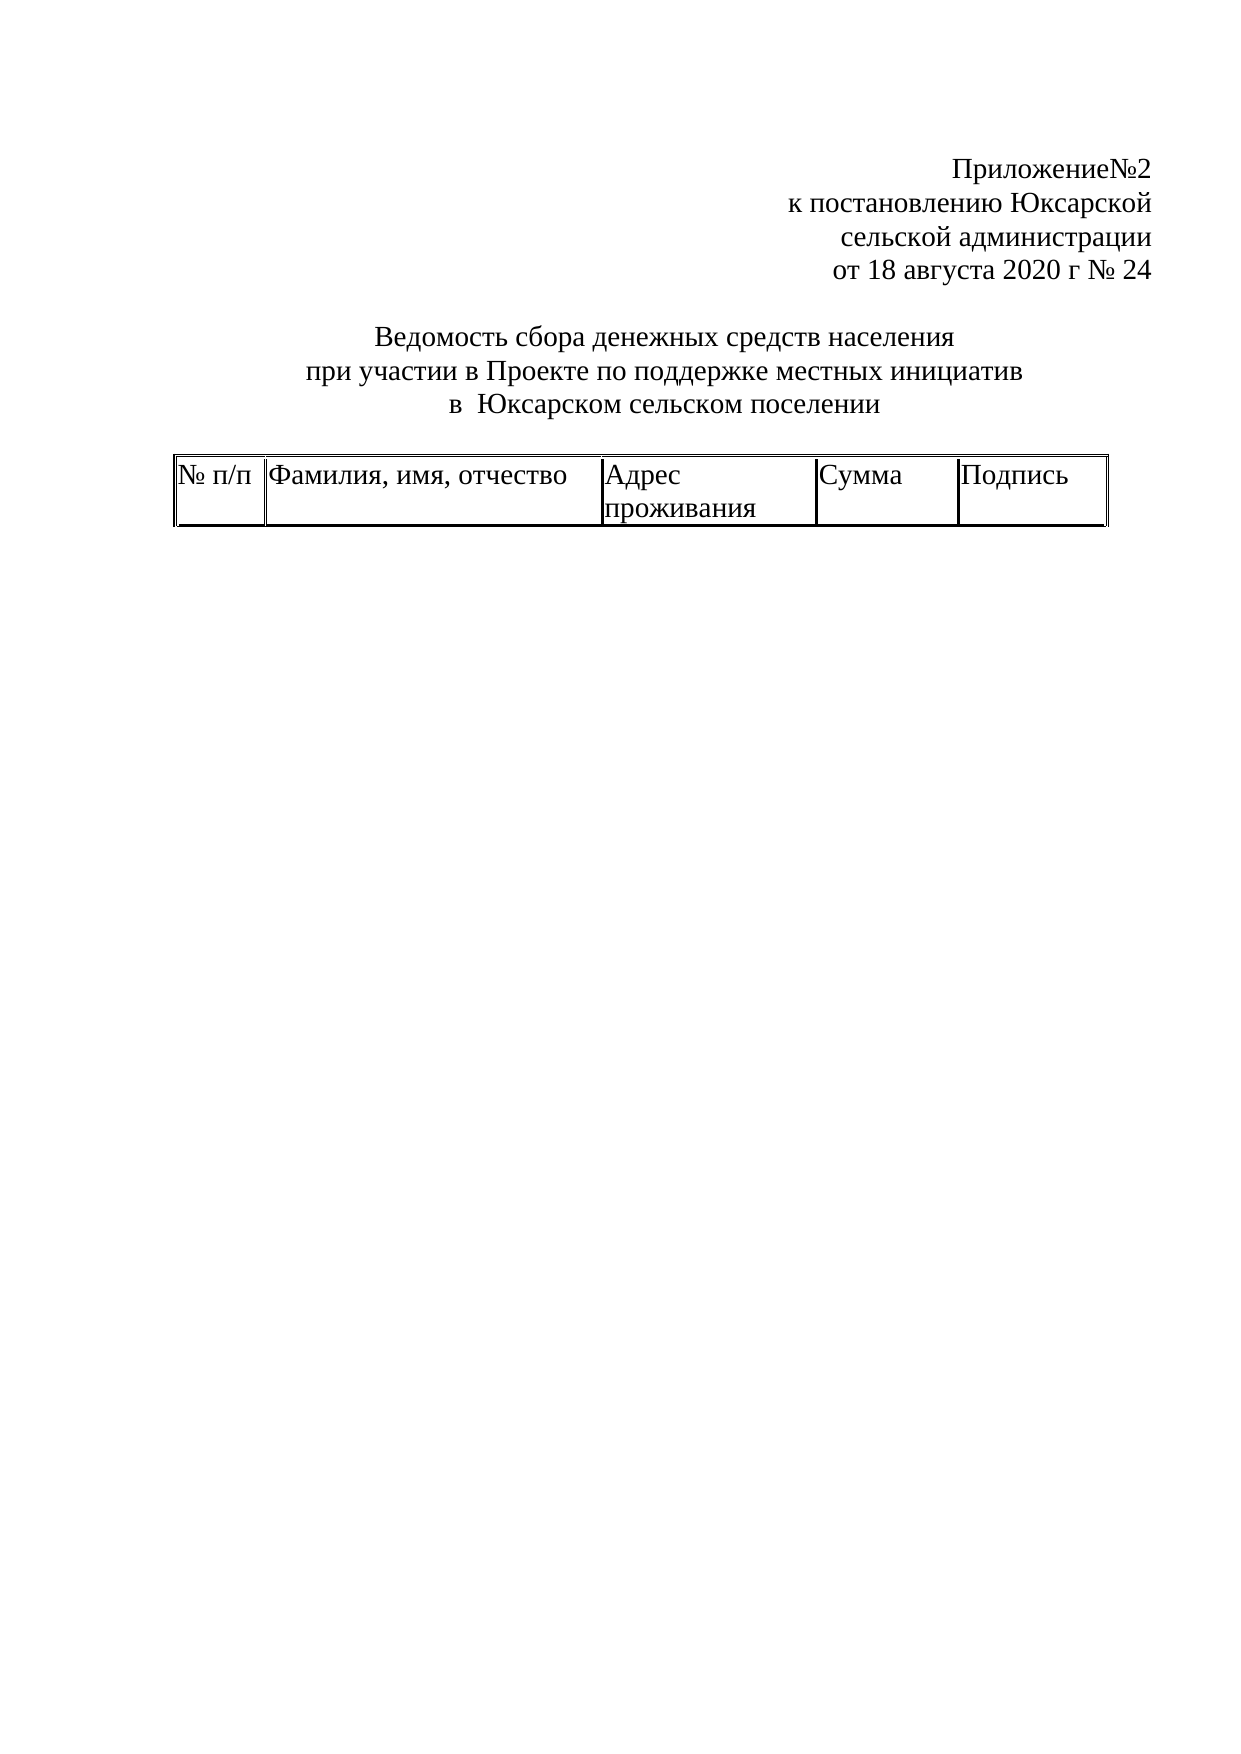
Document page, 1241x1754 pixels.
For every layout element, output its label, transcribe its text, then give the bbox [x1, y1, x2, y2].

table_header № п/п [177, 457, 266, 524]
text при участии в Проекте по поддержке местных инициатив [177, 353, 1152, 386]
text Ведомость сбора денежных средств населения [177, 319, 1152, 353]
text в Юксарском сельском поселении [177, 386, 1152, 420]
text к постановлению Юксарской [177, 185, 1152, 219]
text сельской администрации [177, 219, 1152, 252]
table_header Адрес проживания [602, 457, 816, 524]
text от 18 августа 2020 г № 24 [177, 252, 1152, 286]
table_header Подпись [958, 457, 1106, 524]
table_header Фамилия, имя, отчество [266, 455, 602, 524]
table_header Сумма [816, 457, 958, 524]
text Приложение№2 [177, 152, 1152, 185]
